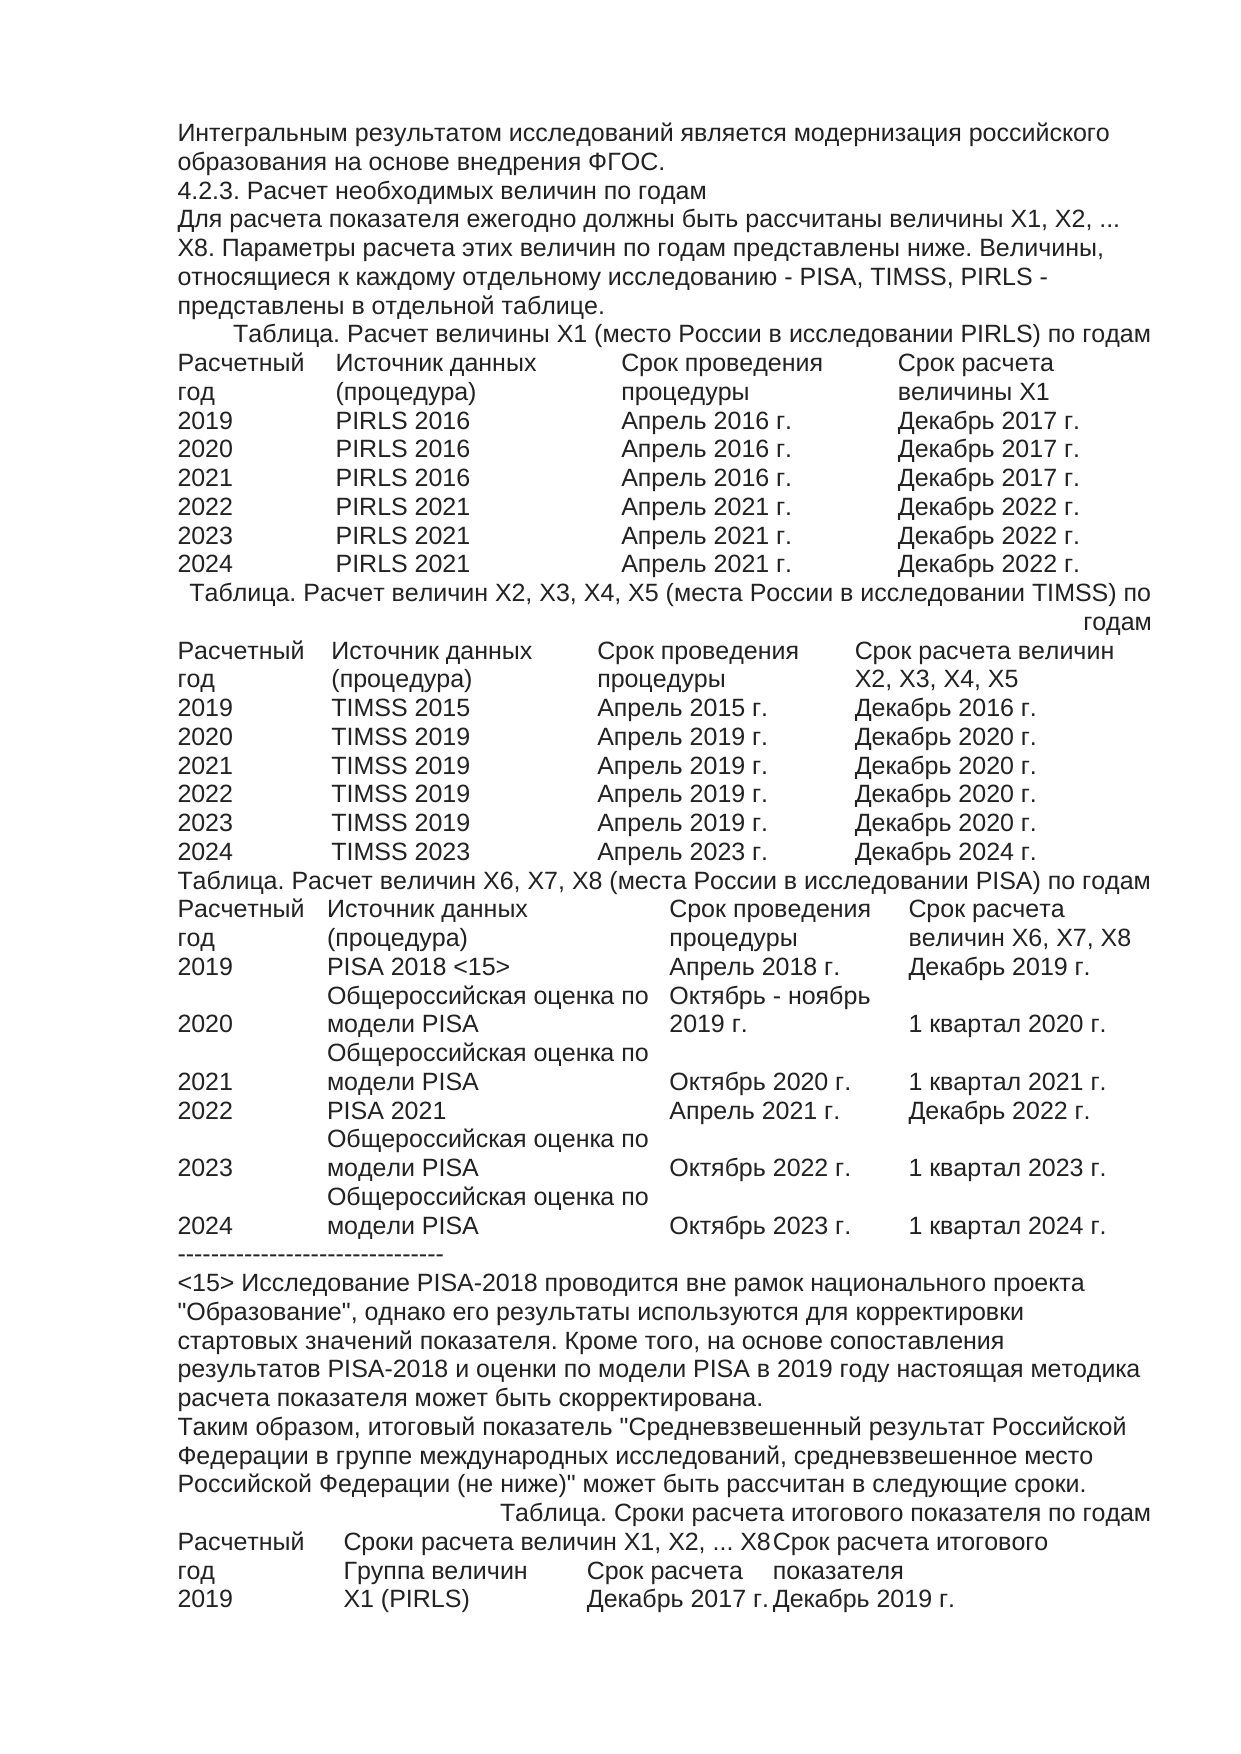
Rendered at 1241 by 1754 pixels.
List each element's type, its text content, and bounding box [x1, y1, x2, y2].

table_header Расчетный год [177, 636, 331, 693]
table_cell 2019 [177, 406, 335, 434]
table_cell 1 квартал 2020 г. [908, 981, 1152, 1038]
table_cell 2019 [177, 952, 327, 981]
table_cell X1 (PIRLS) [343, 1584, 587, 1613]
text Для расчета показателя ежегодно должны быть рассчитаны величины X1, X2, ... X8. Параметры расчета этих величин по годам представлены ниже. Величины, относящиеся к каждому отдельному исследованию - PISA, TIMSS, PIRLS - представлены в отдельной таблице. [177, 204, 1152, 319]
text Интегральным результатом исследований является модернизация российского образования на основе внедрения ФГОС. [177, 118, 1152, 176]
table_cell Срок расчета [587, 1556, 773, 1584]
table_cell Декабрь 2016 г. [855, 693, 1152, 722]
text <15> Исследование PISA-2018 проводится вне рамок национального проекта "Образование", однако его результаты используются для корректировки стартовых значений показателя. Кроме того, на основе сопоставления результатов PISA-2018 и оценки по модели PISA в 2019 году настоящая методика расчета показателя может быть скорректирована. [177, 1268, 1152, 1412]
table_header Срок расчета величин X6, X7, X8 [908, 894, 1152, 952]
table_cell TIMSS 2019 [331, 722, 597, 751]
table_cell PISA 2018 <15> [327, 952, 669, 981]
table_cell Декабрь 2022 г. [898, 521, 1152, 549]
table_cell Апрель 2021 г. [621, 492, 898, 521]
table_cell 2024 [177, 837, 331, 866]
table_cell 2020 [177, 722, 331, 751]
table_cell Апрель 2021 г. [669, 1096, 908, 1124]
table_cell Декабрь 2017 г. [587, 1584, 773, 1613]
table_cell PISA 2021 [327, 1096, 669, 1124]
table_cell 2021 [177, 463, 335, 492]
table_cell PIRLS 2021 [335, 521, 621, 549]
table_cell Апрель 2016 г. [621, 434, 898, 463]
table_cell 1 квартал 2021 г. [908, 1038, 1152, 1096]
table_cell 1 квартал 2024 г. [908, 1182, 1152, 1239]
table_cell 2023 [177, 1124, 327, 1182]
table_cell Апрель 2019 г. [597, 722, 854, 751]
table_cell Декабрь 2017 г. [898, 434, 1152, 463]
table_header Расчетный год [177, 894, 327, 952]
table_cell TIMSS 2019 [331, 779, 597, 808]
table_cell Общероссийская оценка по модели PISA [327, 1124, 669, 1182]
table_header Источник данных (процедура) [331, 636, 597, 693]
table_cell Апрель 2019 г. [597, 779, 854, 808]
table_cell PIRLS 2021 [335, 492, 621, 521]
table_cell Декабрь 2022 г. [908, 1096, 1152, 1124]
table_cell Октябрь 2022 г. [669, 1124, 908, 1182]
table_cell Апрель 2019 г. [597, 751, 854, 779]
text Таблица. Расчет величины X1 (место России в исследовании PIRLS) по годам [177, 319, 1152, 348]
table_cell Апрель 2019 г. [597, 808, 854, 837]
table_cell Декабрь 2024 г. [855, 837, 1152, 866]
text Таблица. Сроки расчета итогового показателя по годам [177, 1498, 1152, 1527]
table_cell Декабрь 2017 г. [898, 463, 1152, 492]
table_cell Общероссийская оценка по модели PISA [327, 1038, 669, 1096]
table_cell 2024 [177, 1182, 327, 1239]
text 4.2.3. Расчет необходимых величин по годам [177, 176, 1152, 204]
table_header Срок расчета величины X1 [898, 348, 1152, 406]
table_header Расчетный год [177, 348, 335, 406]
table_cell PIRLS 2016 [335, 463, 621, 492]
table_cell Апрель 2015 г. [597, 693, 854, 722]
table_cell 2020 [177, 981, 327, 1038]
text -------------------------------- [177, 1239, 1152, 1268]
table_cell Декабрь 2020 г. [855, 751, 1152, 779]
table_cell 2021 [177, 1038, 327, 1096]
table_cell Апрель 2016 г. [621, 463, 898, 492]
table_cell TIMSS 2015 [331, 693, 597, 722]
table_cell PIRLS 2016 [335, 406, 621, 434]
table_cell TIMSS 2023 [331, 837, 597, 866]
table_cell Декабрь 2019 г. [773, 1584, 1152, 1613]
table_cell 2022 [177, 492, 335, 521]
table_cell 2019 [177, 693, 331, 722]
table_cell Общероссийская оценка по модели PISA [327, 1182, 669, 1239]
table_header Источник данных (процедура) [335, 348, 621, 406]
table_cell Декабрь 2020 г. [855, 808, 1152, 837]
table_cell 1 квартал 2023 г. [908, 1124, 1152, 1182]
table_cell 2021 [177, 751, 331, 779]
table_header Срок расчета величин X2, X3, X4, X5 [855, 636, 1152, 693]
table_cell Группа величин [343, 1556, 587, 1584]
table_cell 2023 [177, 808, 331, 837]
table_cell Апрель 2016 г. [621, 406, 898, 434]
table_cell Декабрь 2017 г. [898, 406, 1152, 434]
table_header Сроки расчета величин X1, X2, ... X8 [343, 1527, 773, 1556]
table_cell Апрель 2023 г. [597, 837, 854, 866]
table_cell Декабрь 2020 г. [855, 722, 1152, 751]
table_cell PIRLS 2016 [335, 434, 621, 463]
table_cell 2022 [177, 1096, 327, 1124]
table_cell 2020 [177, 434, 335, 463]
table_cell 2019 [177, 1584, 343, 1613]
text Таблица. Расчет величин X2, X3, X4, X5 (места России в исследовании TIMSS) по годам [177, 578, 1152, 636]
table_cell TIMSS 2019 [331, 808, 597, 837]
table_cell TIMSS 2019 [331, 751, 597, 779]
text Таблица. Расчет величин X6, X7, X8 (места России в исследовании PISA) по годам [177, 866, 1152, 894]
table_cell 2022 [177, 779, 331, 808]
table_header Срок расчета итогового показателя [773, 1527, 1152, 1584]
table_cell 2024 [177, 549, 335, 578]
table_cell PIRLS 2021 [335, 549, 621, 578]
table_cell Апрель 2021 г. [621, 549, 898, 578]
table_cell Декабрь 2020 г. [855, 779, 1152, 808]
table_cell Декабрь 2022 г. [898, 549, 1152, 578]
table_cell 2023 [177, 521, 335, 549]
table_header Срок проведения процедуры [597, 636, 854, 693]
table_cell Декабрь 2022 г. [898, 492, 1152, 521]
table_cell Апрель 2018 г. [669, 952, 908, 981]
table_header Источник данных (процедура) [327, 894, 669, 952]
table_header Срок проведения процедуры [669, 894, 908, 952]
table_cell Октябрь 2020 г. [669, 1038, 908, 1096]
table_header Расчетный год [177, 1527, 343, 1584]
table_header Срок проведения процедуры [621, 348, 898, 406]
table_cell Апрель 2021 г. [621, 521, 898, 549]
table_cell Октябрь 2023 г. [669, 1182, 908, 1239]
table_cell Октябрь - ноябрь 2019 г. [669, 981, 908, 1038]
text Таким образом, итоговый показатель "Средневзвешенный результат Российской Федерации в группе международных исследований, средневзвешенное место Российской Федерации (не ниже)" может быть рассчитан в следующие сроки. [177, 1412, 1152, 1498]
table_cell Декабрь 2019 г. [908, 952, 1152, 981]
table_cell Общероссийская оценка по модели PISA [327, 981, 669, 1038]
